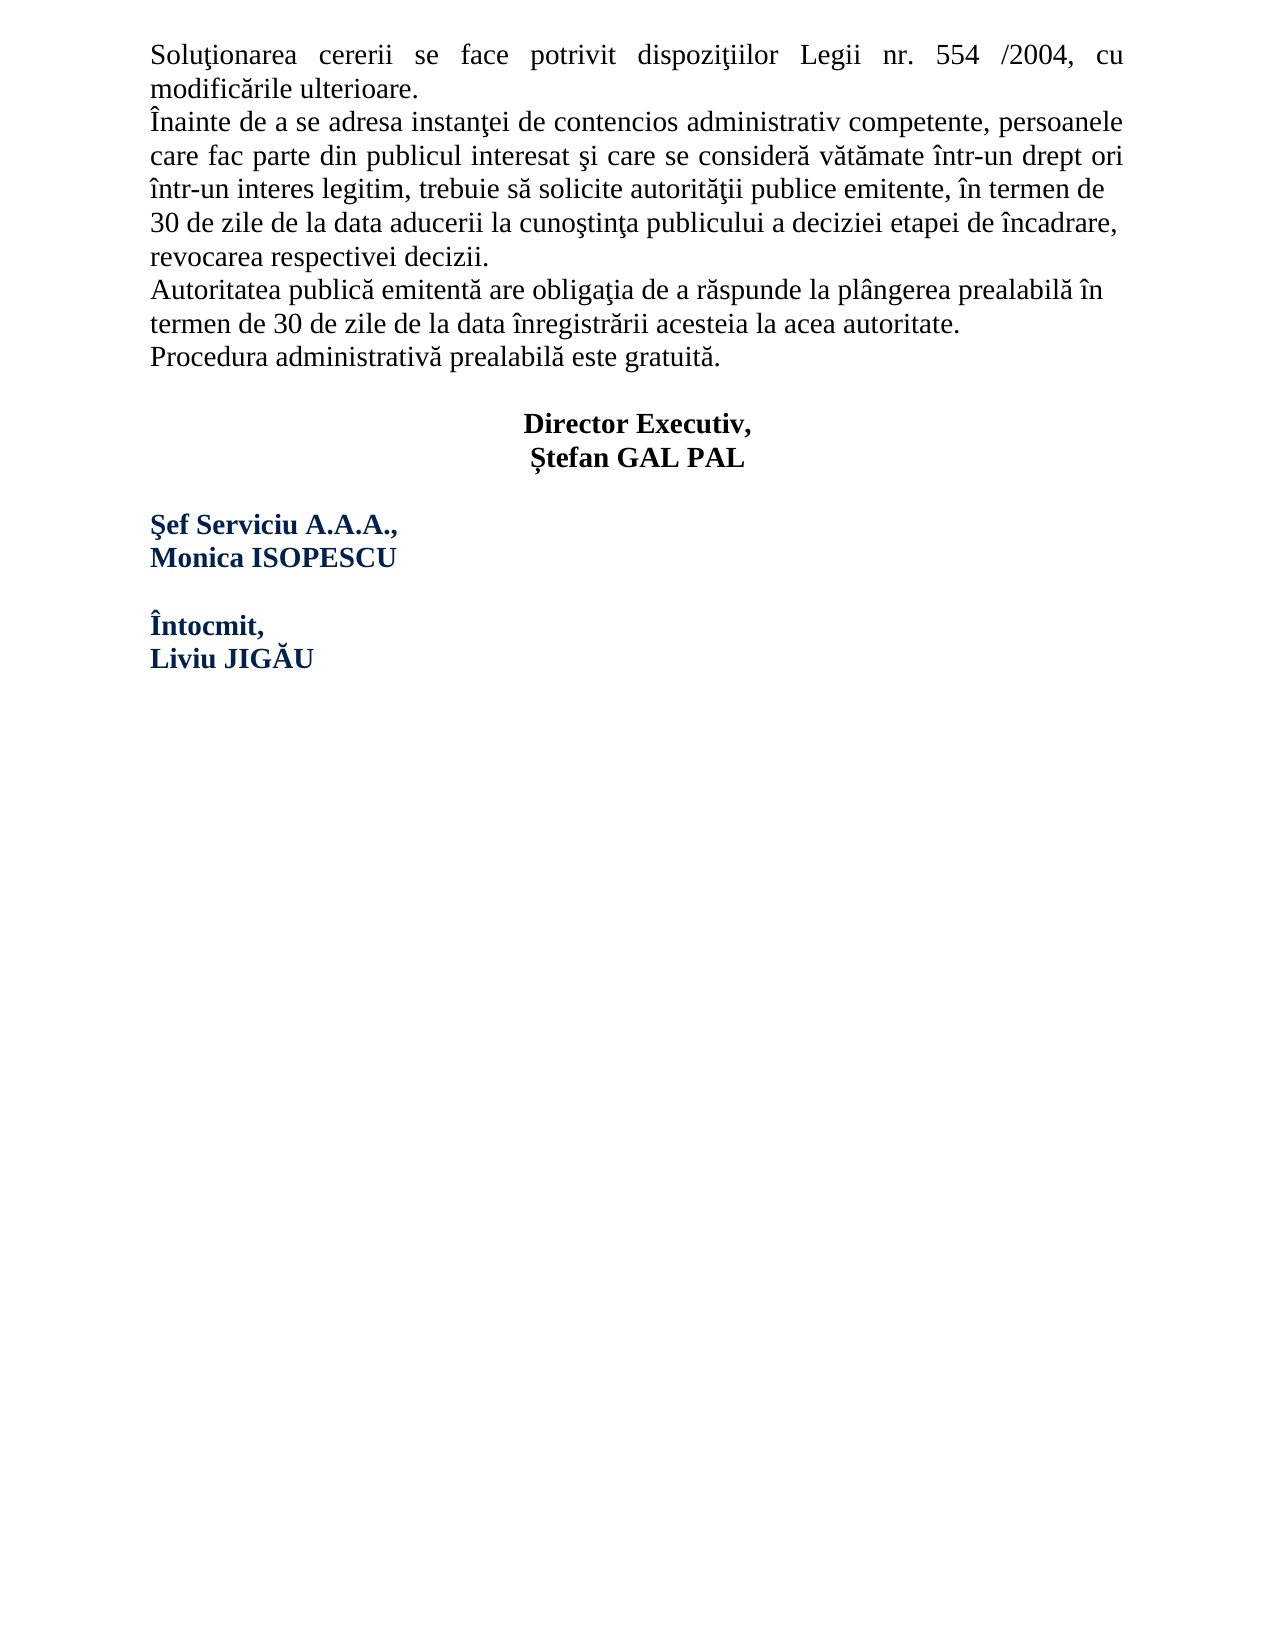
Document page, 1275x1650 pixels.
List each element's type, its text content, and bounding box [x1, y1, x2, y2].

text Ștefan GAL PAL [150, 440, 1125, 473]
text Şef Serviciu A.A.A., [150, 507, 1125, 541]
text Liviu JIGĂU [150, 641, 1125, 675]
text Director Executiv, [150, 406, 1125, 440]
text revocarea respectivei decizii. [150, 239, 1125, 272]
text Autoritatea publică emitentă are obligaţia de a răspunde la plângerea prealabilă în [150, 272, 1125, 306]
text Procedura administrativă prealabilă este gratuită. [150, 339, 1125, 373]
text Întocmit, [150, 608, 1125, 641]
text termen de 30 de zile de la data înregistrării acesteia la acea autoritate. [150, 306, 1125, 339]
text Înainte de a se adresa instanţei de contencios administrativ competente, persoanele care fac parte din publicul interesat şi care se consideră vătămate într-un drept ori într-un interes legitim, trebuie să solicite autorităţii publice emitente, în termen de [150, 104, 1125, 205]
text Soluţionarea cererii se face potrivit dispoziţiilor Legii nr. 554 /2004, cu modificările ulterioare. [150, 37, 1125, 104]
text Monica ISOPESCU [150, 541, 1125, 574]
text 30 de zile de la data aducerii la cunoştinţa publicului a deciziei etapei de încadrare, [150, 205, 1125, 239]
